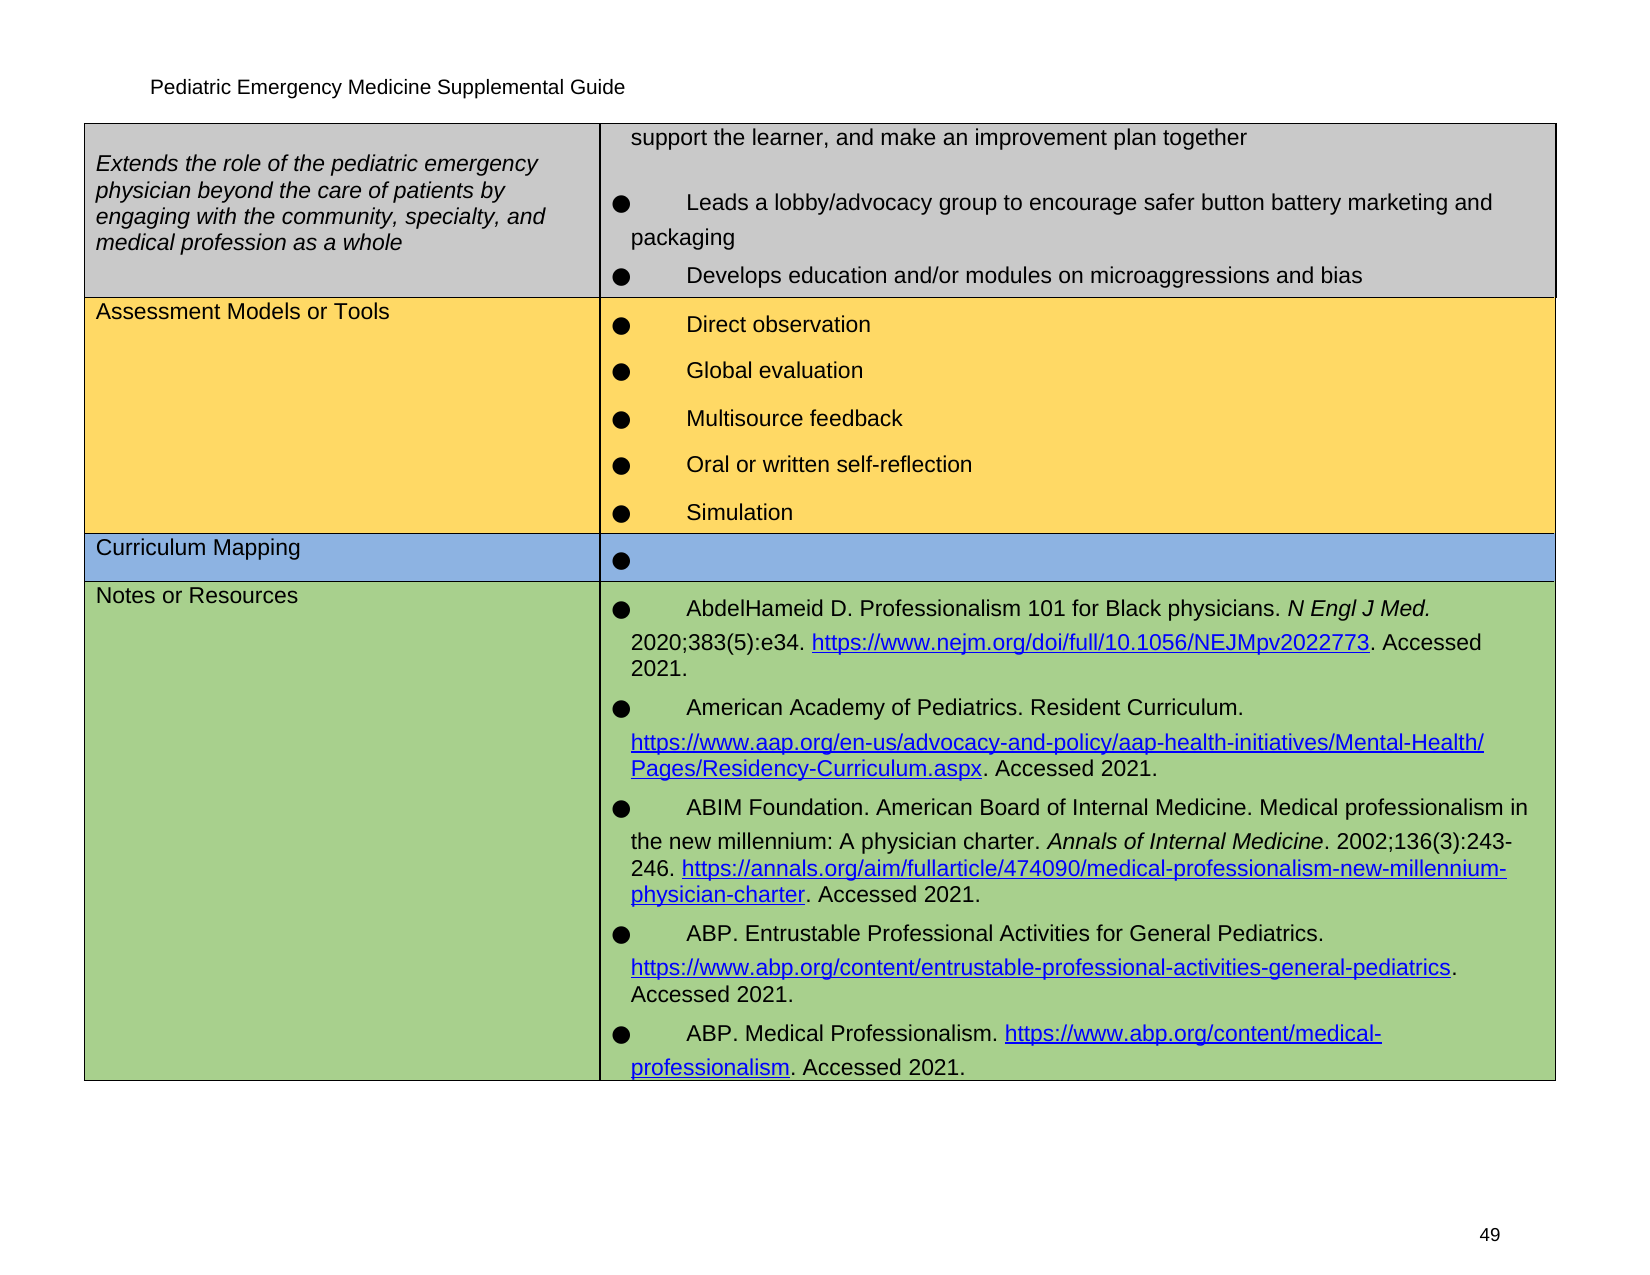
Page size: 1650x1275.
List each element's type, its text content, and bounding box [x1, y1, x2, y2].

table_cell Assessment Models or Tools [85, 298, 599, 533]
table_cell Direct observation Global evaluation Multisource feedback Oral or written self-reflection Simulation [601, 297, 1555, 533]
table_cell Notes or Resources [85, 582, 599, 1080]
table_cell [601, 124, 1555, 297]
table_cell Curriculum Mapping [85, 534, 599, 581]
table_cell [601, 533, 1555, 581]
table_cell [85, 124, 599, 297]
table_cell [601, 581, 1555, 1080]
